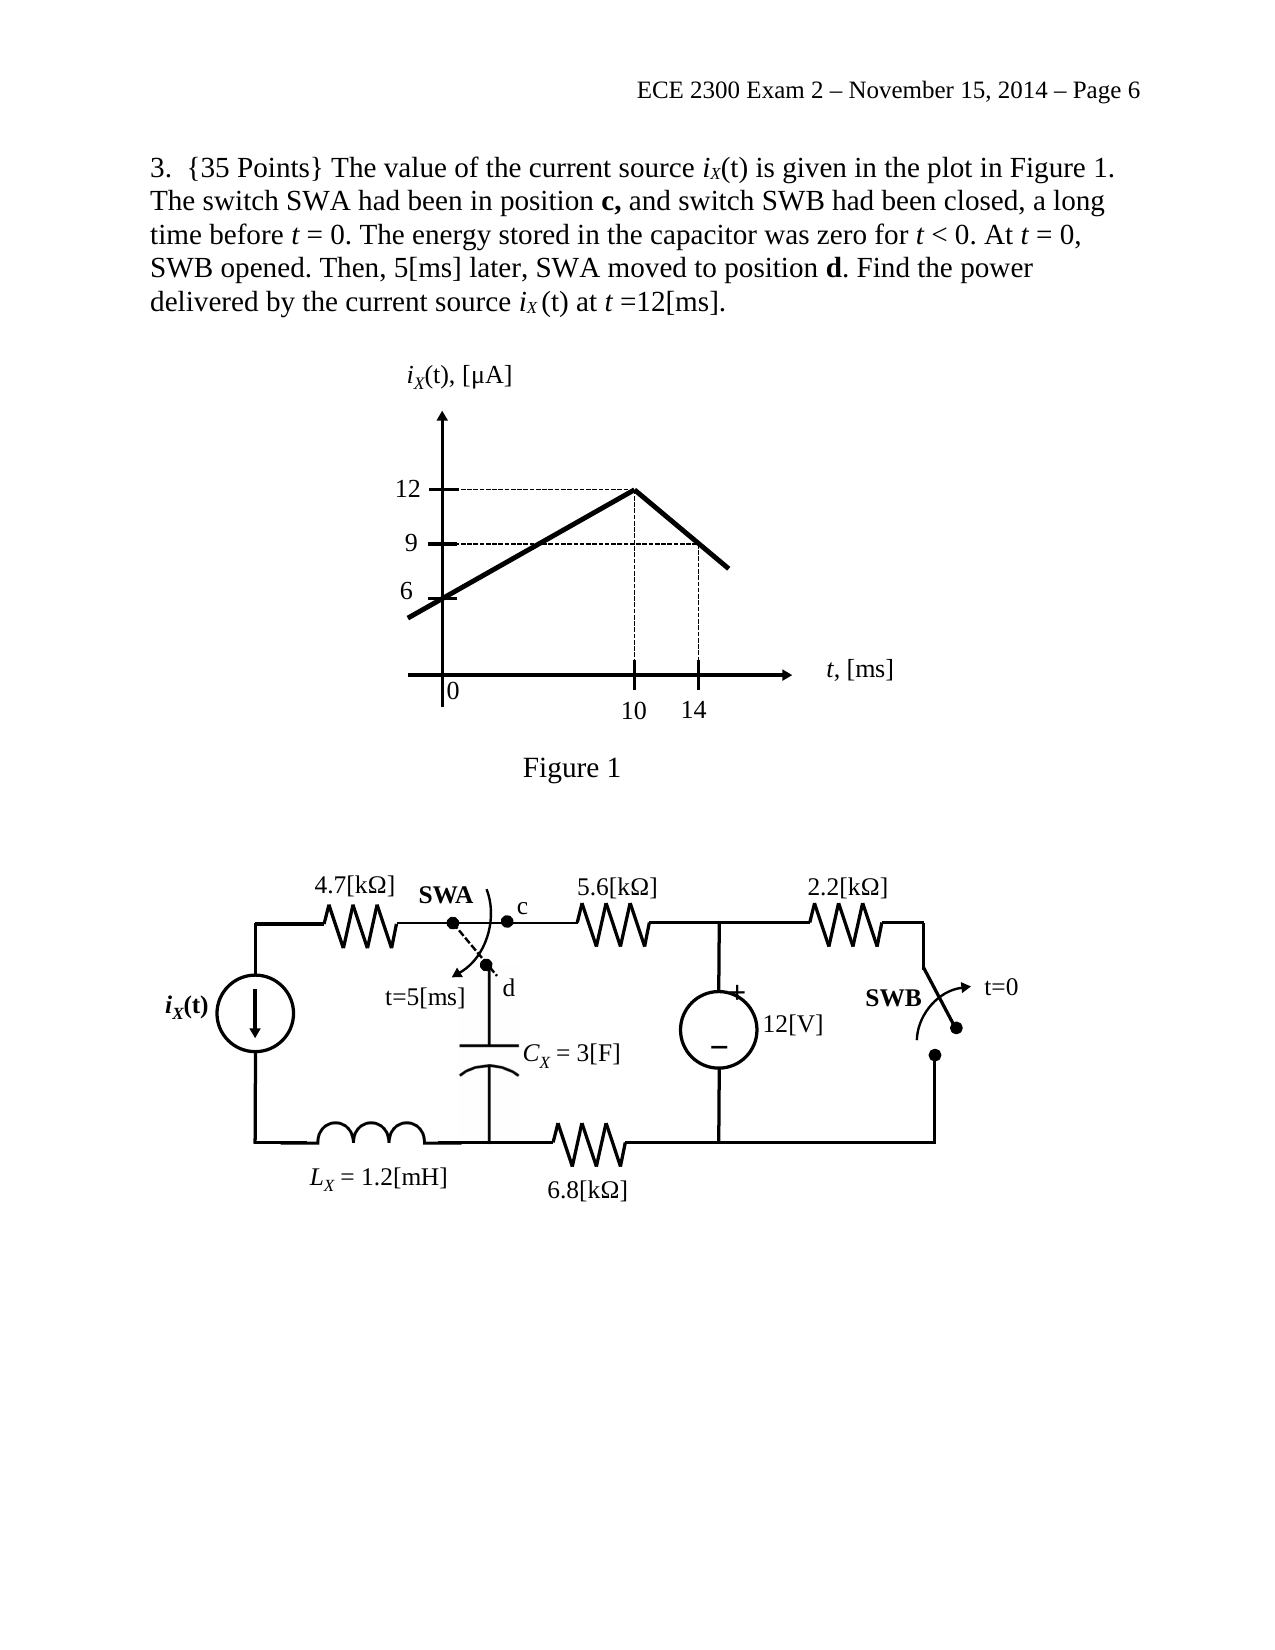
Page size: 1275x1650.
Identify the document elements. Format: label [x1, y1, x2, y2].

text [150, 150, 1140, 318]
